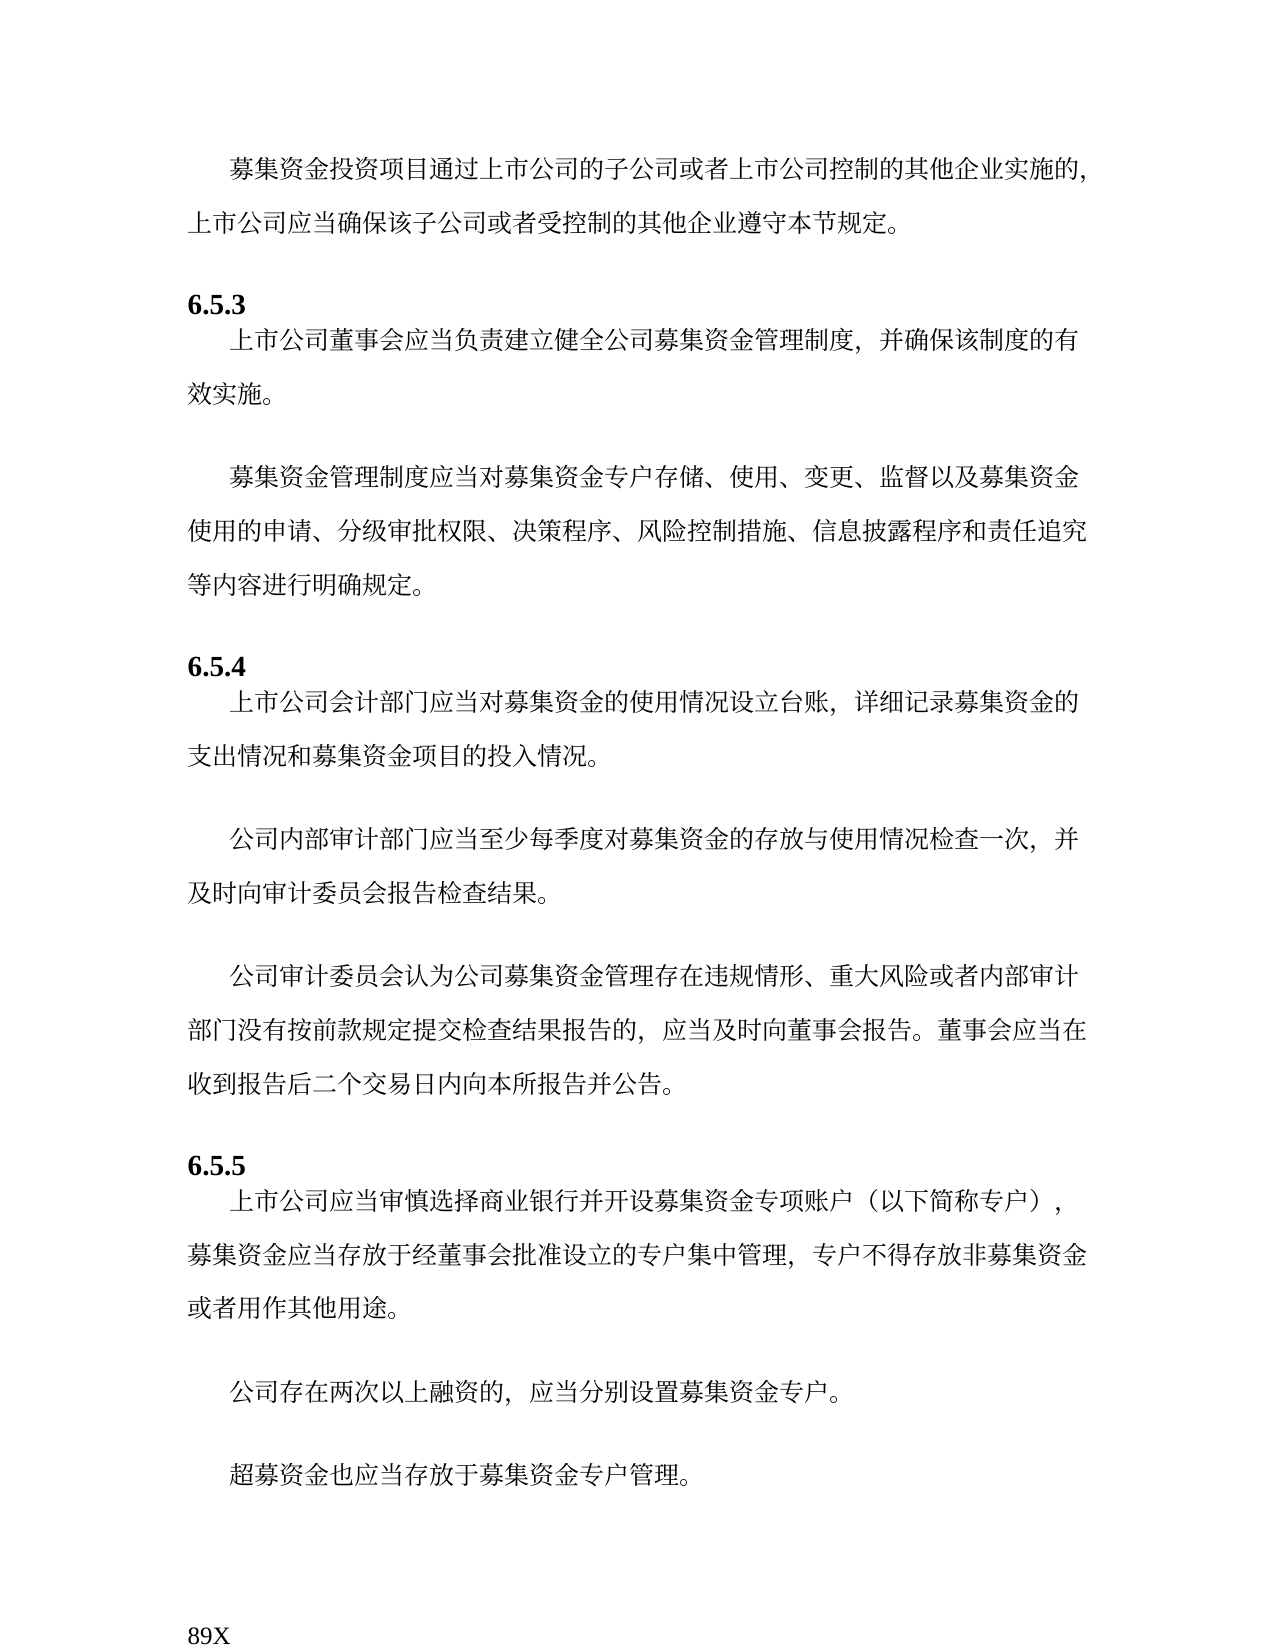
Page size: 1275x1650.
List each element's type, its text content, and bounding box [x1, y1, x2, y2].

text 公司审计委员会认为公司募集资金管理存在违规情形、重大风险或者内部审计部门没有按前款规定提交检查结果报告的，应当及时向董事会报告。董事会应当在收到报告后二个交易日内向本所报告并公告。 [187, 957, 1087, 1101]
text 超募资金也应当存放于募集资金专户管理。 [187, 1456, 1087, 1492]
text 上市公司会计部门应当对募集资金的使用情况设立台账，详细记录募集资金的支出情况和募集资金项目的投入情况。 [187, 682, 1087, 772]
text 募集资金管理制度应当对募集资金专户存储、使用、变更、监督以及募集资金使用的申请、分级审批权限、决策程序、风险控制措施、信息披露程序和责任追究等内容进行明确规定。 [187, 458, 1087, 602]
text 上市公司应当审慎选择商业银行并开设募集资金专项账户（以下简称专户），募集资金应当存放于经董事会批准设立的专户集中管理，专户不得存放非募集资金或者用作其他用途。 [187, 1181, 1087, 1325]
text 上市公司董事会应当负责建立健全公司募集资金管理制度，并确保该制度的有效实施。 [187, 321, 1087, 411]
text 募集资金投资项目通过上市公司的子公司或者上市公司控制的其他企业实施的，上市公司应当确保该子公司或者受控制的其他企业遵守本节规定。 [187, 150, 1087, 240]
text 公司存在两次以上融资的，应当分别设置募集资金专户。 [187, 1372, 1087, 1408]
text 公司内部审计部门应当至少每季度对募集资金的存放与使用情况检查一次，并及时向审计委员会报告检查结果。 [187, 820, 1087, 909]
